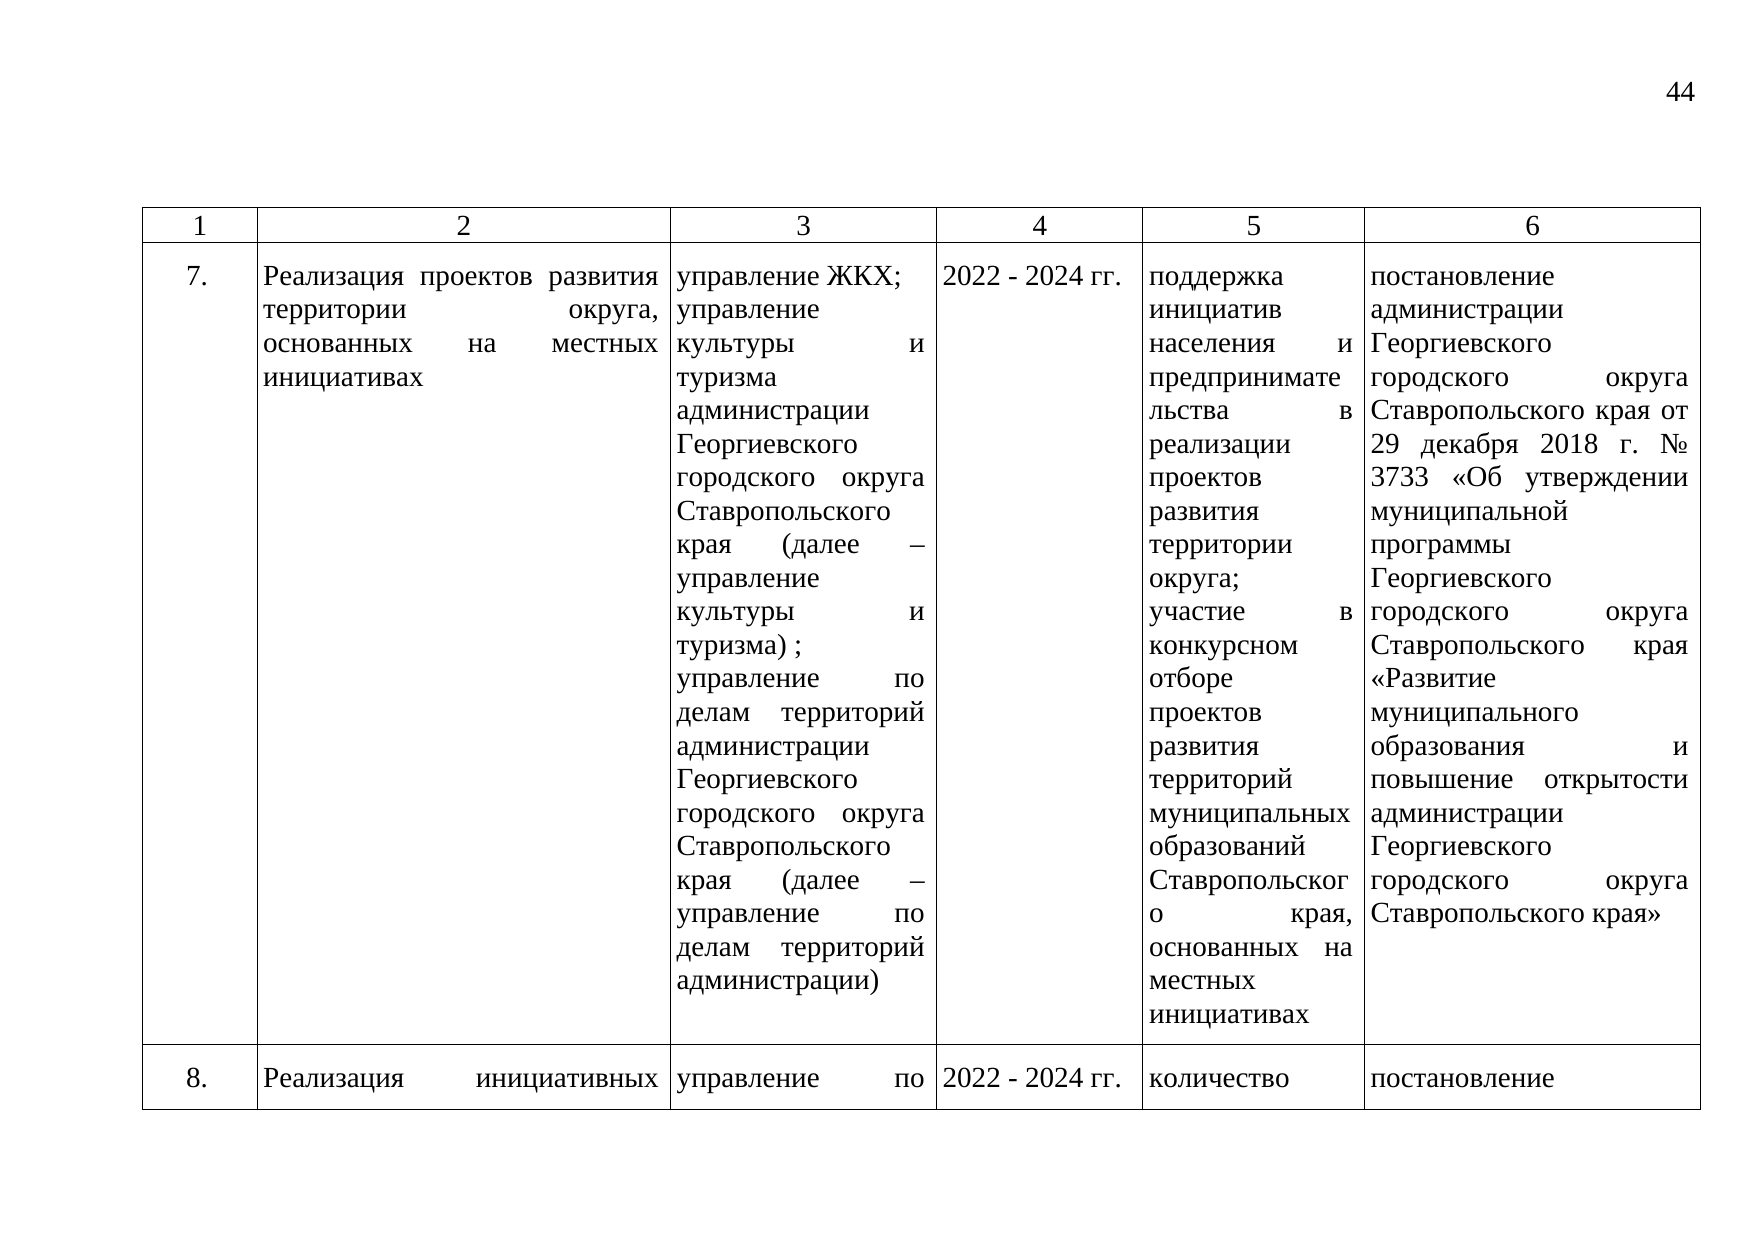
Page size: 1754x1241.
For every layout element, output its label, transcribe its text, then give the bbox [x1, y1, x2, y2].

table_cell 2022 - 2024 гг. [937, 1045, 1142, 1108]
table_cell поддержка инициатив населения и предпринимательства в реализации проектов развития территории округа; участие в конкурсном отборе проектов развития территорий муниципальных образований Ставропольского края, основанных на местных инициативах [1143, 243, 1364, 1044]
table_cell 7. [143, 243, 257, 1044]
table_header 4 [937, 208, 1142, 242]
table_header 5 [1143, 208, 1364, 242]
table_cell 2022 - 2024 гг. [937, 243, 1142, 1044]
table_header 1 [143, 208, 257, 242]
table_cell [1143, 1045, 1364, 1108]
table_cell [1365, 243, 1700, 1044]
table_header 3 [671, 208, 936, 242]
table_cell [1365, 1045, 1700, 1108]
table_header 2 [258, 208, 670, 242]
table_header 6 [1365, 208, 1700, 242]
table_cell 8. [143, 1045, 257, 1108]
table_cell Реализация проектов развития территории округа, основанных на местных инициативах [258, 243, 670, 1044]
table_cell управление ЖКХ; управление культуры и туризма администрации Георгиевского городского округа Ставропольского края (далее – управление культуры и туризма) ; управление по делам территорий администрации Георгиевского городского округа Ставропольского края (далее – управление по делам территорий администрации) [671, 243, 936, 1044]
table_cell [671, 1045, 936, 1108]
table_cell Реализация инициативных проектов [258, 1045, 670, 1108]
